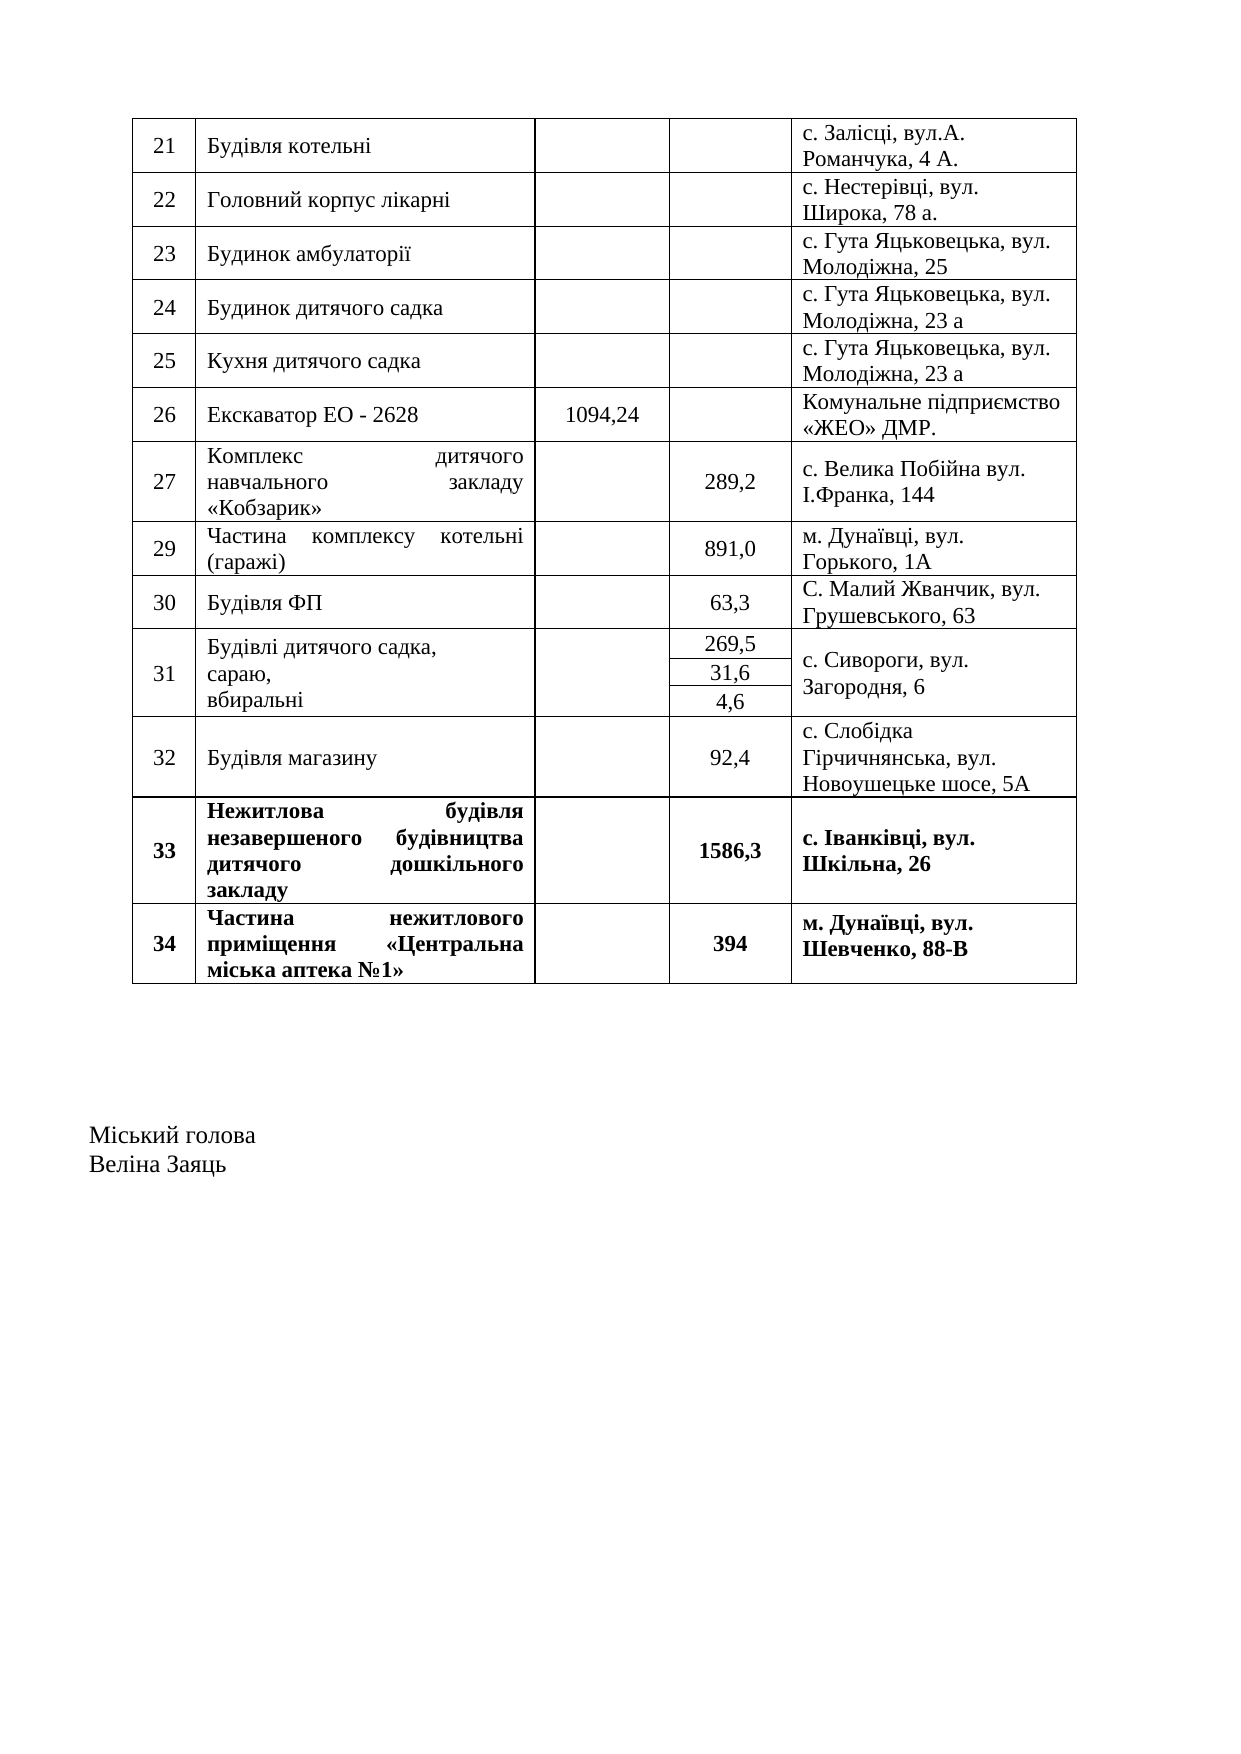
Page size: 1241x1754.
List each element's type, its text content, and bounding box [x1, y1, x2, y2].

table_cell 24 [133, 280, 195, 333]
table_cell 289,2 [670, 442, 791, 521]
table_cell с. Іванківці, вул. Шкільна, 26 [792, 798, 1076, 903]
table_cell 1094,24 [536, 388, 669, 441]
table_cell [670, 227, 791, 279]
table_cell Комплекс дитячого навчального закладу «Кобзарик» [196, 442, 534, 521]
table_cell 33 [133, 798, 195, 903]
table_cell 27 [133, 442, 195, 521]
table_cell Комунальне підприємство «ЖЕО» ДМР. [792, 388, 1076, 441]
table_cell Кухня дитячого садка [196, 334, 534, 387]
table_cell с. Залісці, вул.А. Романчука, 4 А. [792, 119, 1076, 172]
table_cell [536, 522, 669, 574]
table_cell с. Гута Яцьковецька, вул. Молодіжна, 23 а [792, 334, 1076, 387]
table_cell [536, 334, 669, 387]
table_cell 32 [133, 717, 195, 796]
table_cell Будівля ФП [196, 576, 534, 628]
table_cell 1586,3 [670, 798, 791, 903]
table_cell 34 [133, 904, 195, 983]
table_cell с. Сивороги, вул. Загородня, 6 [792, 629, 1076, 716]
table_cell 891,0 [670, 522, 791, 574]
table_cell Будинок дитячого садка [196, 280, 534, 333]
table_cell Частина комплексу котельні (гаражі) [196, 522, 534, 574]
table_cell [536, 442, 669, 521]
table_cell [536, 904, 669, 983]
table_cell с. Нестерівці, вул. Широка, 78 а. [792, 173, 1076, 226]
table_cell Будівля магазину [196, 717, 534, 796]
table_cell с. Слобідка Гірчичнянська, вул. Новоушецьке шосе, 5А [792, 717, 1076, 796]
table_cell [536, 798, 669, 903]
table_cell 29 [133, 522, 195, 574]
table_cell Будівля котельні [196, 119, 534, 172]
table_cell Будівлі дитячого садка, сараю, вбиральні [196, 629, 534, 716]
table_cell [670, 334, 791, 387]
table_cell 394 [670, 904, 791, 983]
table_cell 92,4 [670, 717, 791, 796]
table_cell Нежитлова будівля незавершеного будівництва дитячого дошкільного закладу [196, 798, 534, 903]
table_cell 21 [133, 119, 195, 172]
table_cell Головний корпус лікарні [196, 173, 534, 226]
table_cell [536, 717, 669, 796]
table_cell 22 [133, 173, 195, 226]
table_cell С. Малий Жванчик, вул. Грушевського, 63 [792, 576, 1076, 628]
table_cell 26 [133, 388, 195, 441]
table_cell [670, 119, 791, 172]
table_cell 4,6 [670, 686, 791, 716]
table_cell [536, 173, 669, 226]
table_cell м. Дунаївці, вул. Шевченко, 88-В [792, 904, 1076, 983]
table_cell Частина нежитлового приміщення «Центральна міська аптека №1» [196, 904, 534, 983]
table_cell с. Велика Побійна вул. І.Франка, 144 [792, 442, 1076, 521]
table_cell 31,6 [670, 659, 791, 685]
table_cell [536, 629, 669, 716]
table_cell 23 [133, 227, 195, 279]
table_cell [670, 173, 791, 226]
table_cell м. Дунаївці, вул. Горького, 1А [792, 522, 1076, 574]
table_cell [536, 280, 669, 333]
table_cell [670, 280, 791, 333]
table_cell 25 [133, 334, 195, 387]
table_cell [536, 227, 669, 279]
table_cell [536, 576, 669, 628]
text Міський голова Веліна Заяць [88, 1120, 1063, 1178]
table_cell 31 [133, 629, 195, 716]
table_cell 269,5 [670, 629, 791, 658]
table_cell с. Гута Яцьковецька, вул. Молодіжна, 23 а [792, 280, 1076, 333]
table_cell Екскаватор ЕО - 2628 [196, 388, 534, 441]
table_cell [670, 388, 791, 441]
table_cell с. Гута Яцьковецька, вул. Молодіжна, 25 [792, 227, 1076, 279]
table_cell 30 [133, 576, 195, 628]
table_cell [536, 119, 669, 172]
table_cell Будинок амбулаторії [196, 227, 534, 279]
table_cell 63,3 [670, 576, 791, 628]
